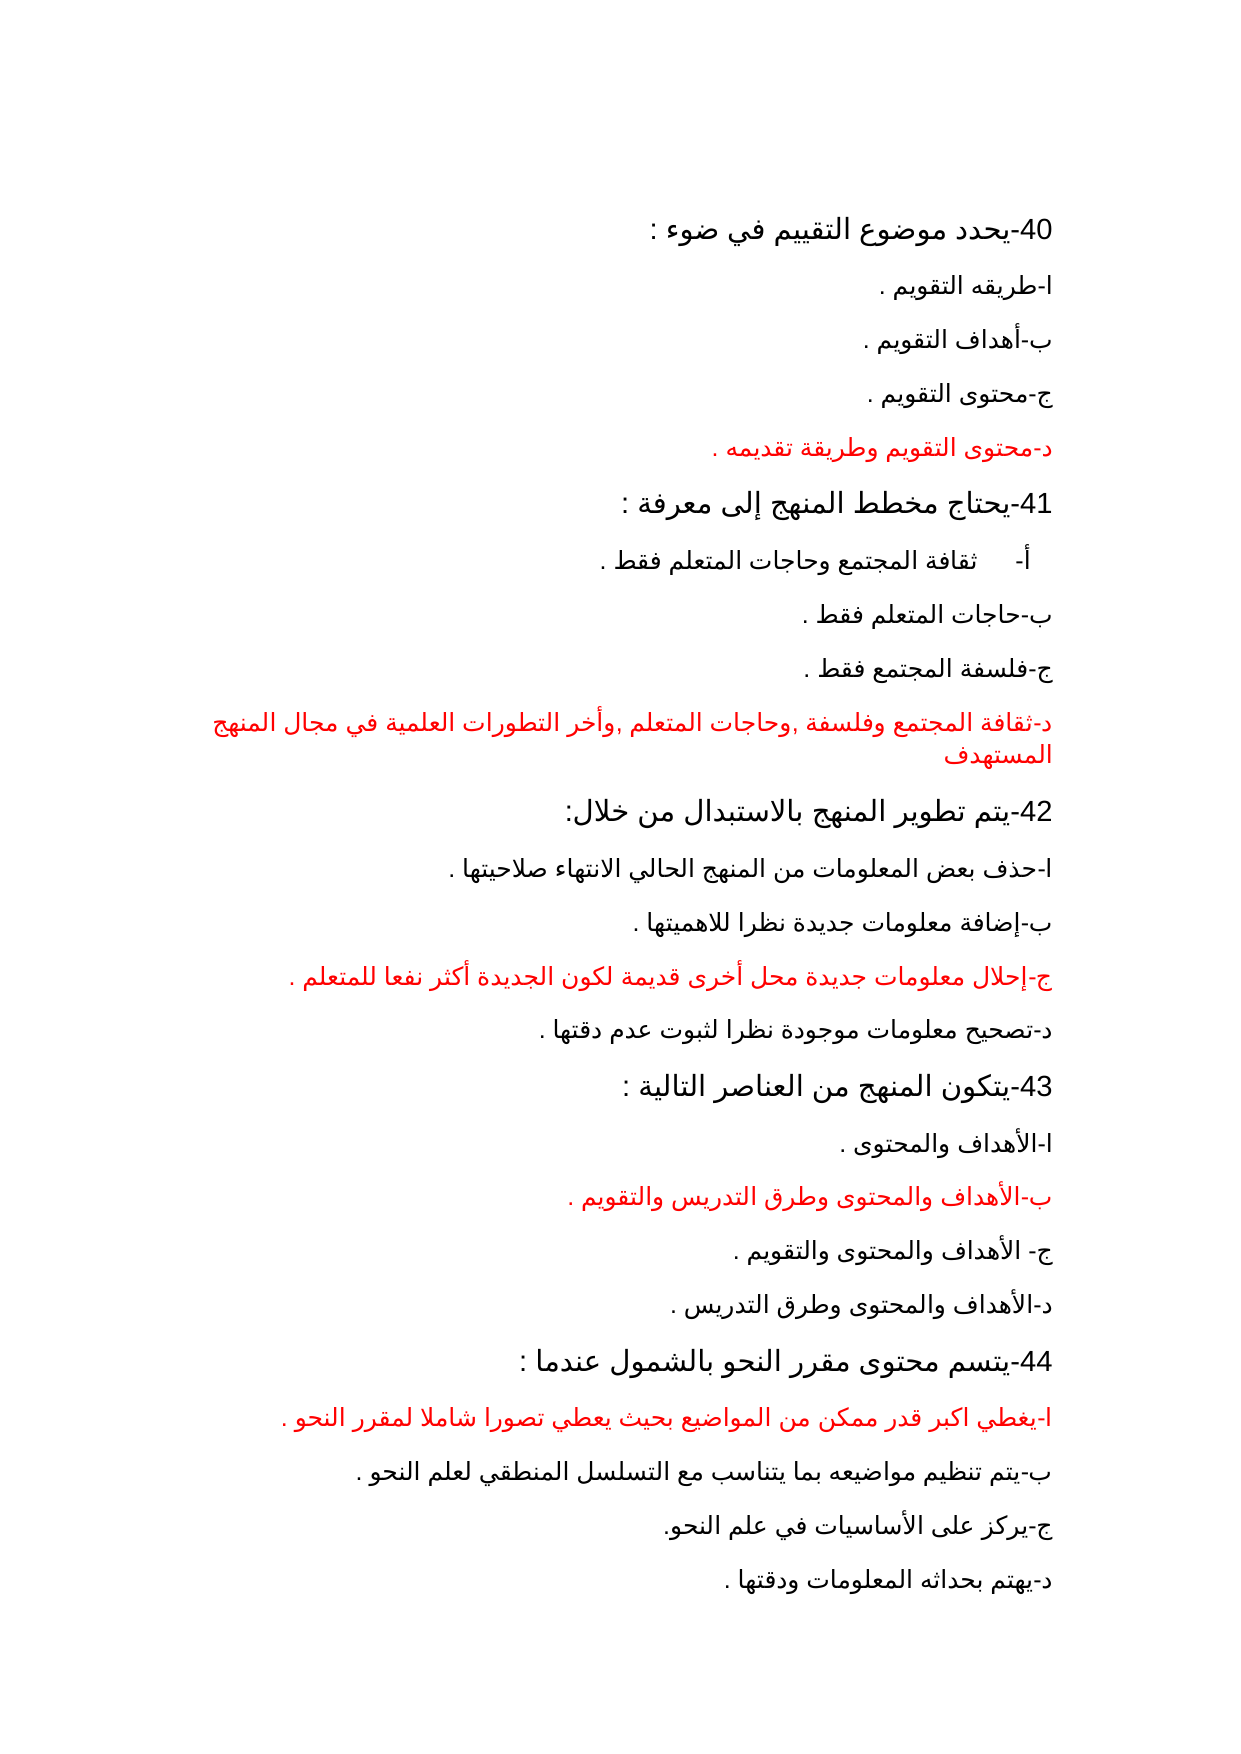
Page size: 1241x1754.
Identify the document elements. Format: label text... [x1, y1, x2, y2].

text ج-فلسفة المجتمع فقط . [187, 654, 1053, 682]
text ج-محتوى التقويم . [187, 379, 1053, 408]
text ب-أهداف التقويم . [187, 325, 1053, 354]
text ا-طريقه التقويم . [187, 271, 1053, 300]
text ج-يركز على الأساسيات في علم النحو. [187, 1511, 1053, 1540]
text 41-يحتاج مخطط المنهج إلى معرفة : [187, 487, 1053, 520]
text ج- الأهداف والمحتوى والتقويم . [187, 1236, 1053, 1265]
text 40-يحدد موضوع التقييم في ضوء : [187, 212, 1053, 245]
list ثقافة المجتمع وحاجات المتعلم فقط . [187, 546, 1015, 575]
text 44-يتسم محتوى مقرر النحو بالشمول عندما : [187, 1344, 1053, 1377]
text ب-حاجات المتعلم فقط . [187, 600, 1053, 628]
text د-الأهداف والمحتوى وطرق التدريس . [187, 1290, 1053, 1319]
text د-محتوى التقويم وطريقة تقديمه . [187, 433, 1053, 461]
text 43-يتكون المنهج من العناصر التالية : [187, 1069, 1053, 1103]
text ب-إضافة معلومات جديدة نظرا للاهميتها . [187, 908, 1053, 936]
text د-تصحيح معلومات موجودة نظرا لثبوت عدم دقتها . [187, 1015, 1053, 1044]
text ا-حذف بعض المعلومات من المنهج الحالي الانتهاء صلاحيتها . [187, 854, 1053, 882]
text 42-يتم تطوير المنهج بالاستبدال من خلال: [187, 794, 1053, 828]
text د-يهتم بحداثه المعلومات ودقتها . [187, 1565, 1053, 1594]
text ج-إحلال معلومات جديدة محل أخرى قديمة لكون الجديدة أكثر نفعا للمتعلم . [187, 961, 1053, 990]
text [187, 1403, 1053, 1432]
text د-ثقافة المجتمع وفلسفة ,وحاجات المتعلم ,وأخر التطورات العلمية في مجال المنهج المستهدف [187, 707, 1053, 769]
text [187, 1457, 1053, 1486]
text ا-الأهداف والمحتوى . [187, 1128, 1053, 1157]
text ب-الأهداف والمحتوى وطرق التدريس والتقويم . [187, 1182, 1053, 1211]
